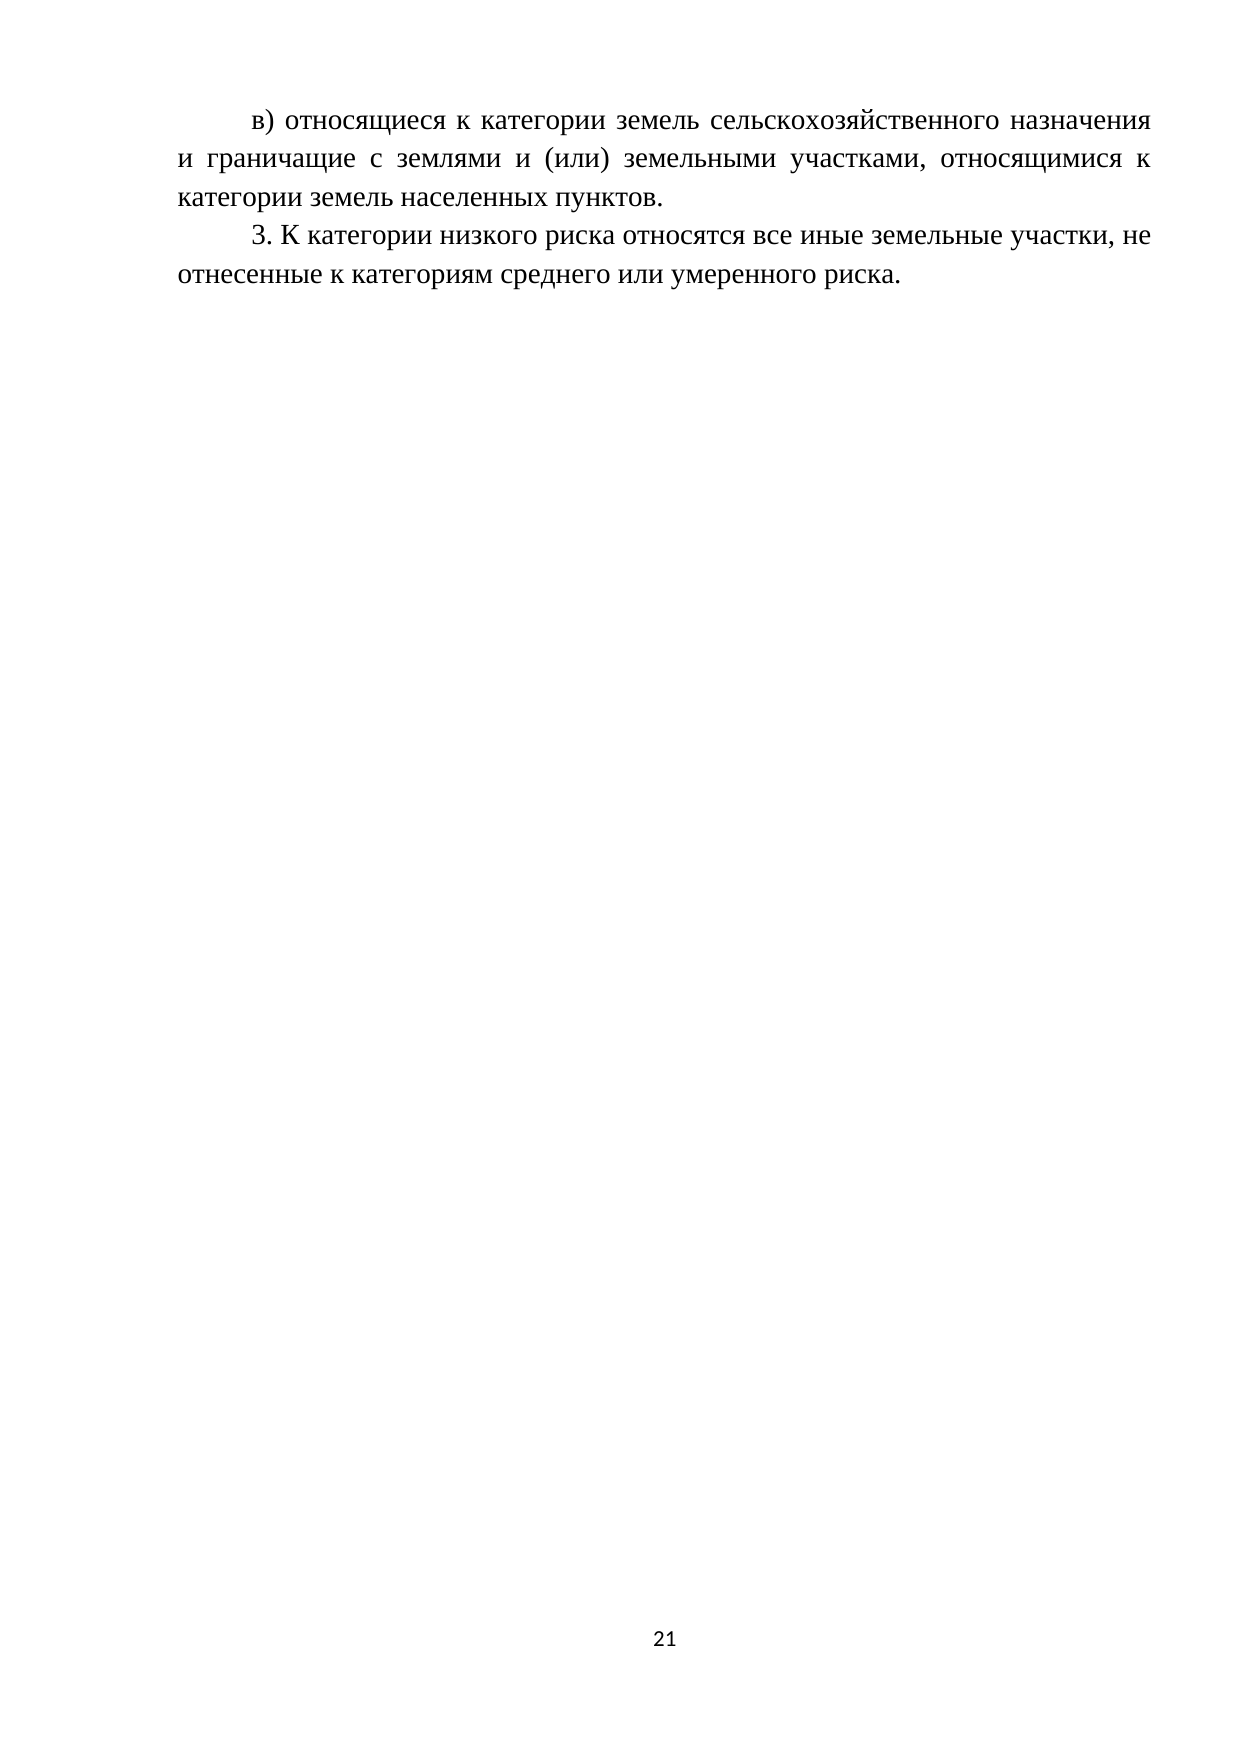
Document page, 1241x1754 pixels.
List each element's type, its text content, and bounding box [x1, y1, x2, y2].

list 3. К категории низкого риска относятся все иные земельные участки, не отнесенные к категориям среднего или умеренного риска. [177, 217, 1152, 289]
list в) относящиеся к категории земель сельскохозяйственного назначения и граничащие с землями и (или) земельными участками, относящимися к категории земель населенных пунктов. [177, 102, 1152, 212]
